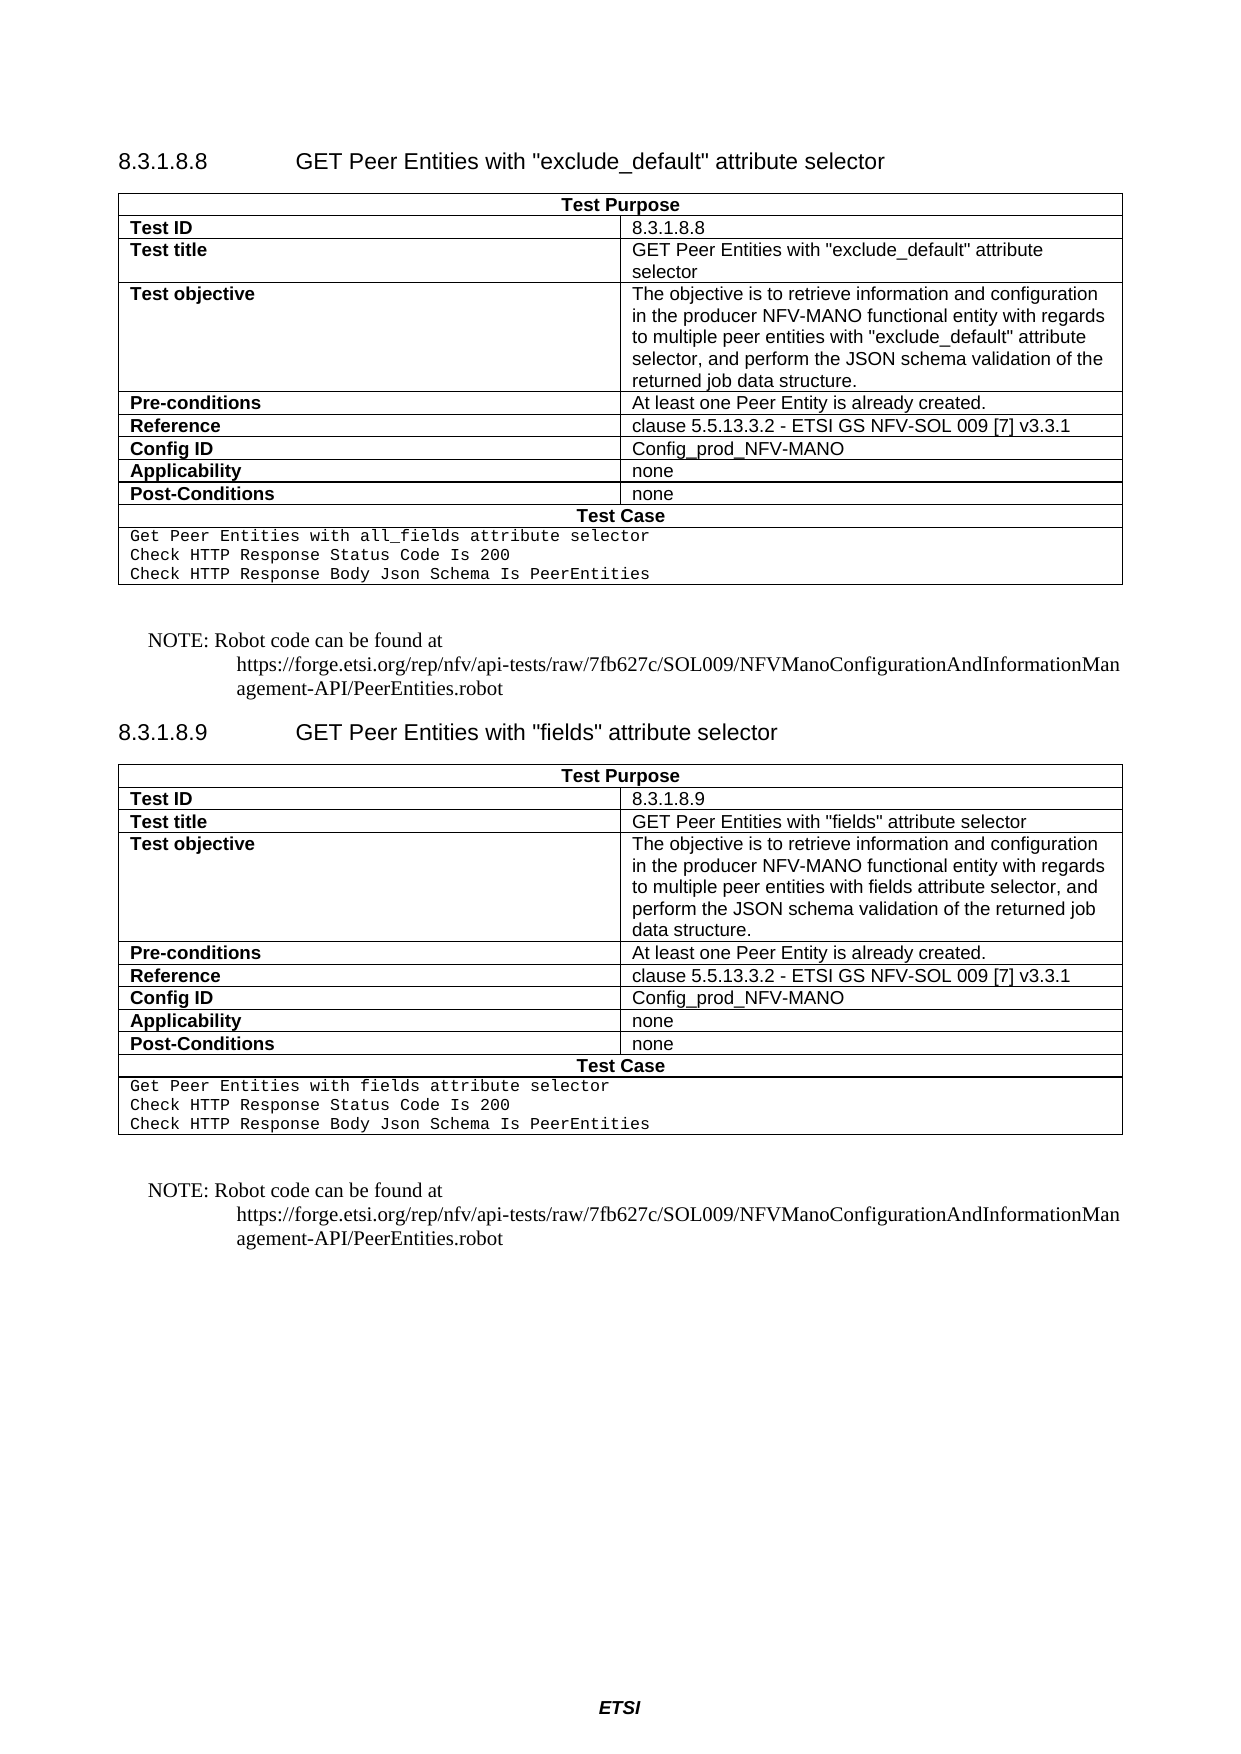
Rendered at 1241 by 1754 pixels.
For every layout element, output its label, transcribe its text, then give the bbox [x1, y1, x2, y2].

table_cell Test ID [119, 788, 620, 809]
table_cell The objective is to retrieve information and configuration in the producer NFV-MANO functional entity with regards to multiple peer entities with fields attribute selector, and perform the JSON schema validation of the returned job data structure. [621, 833, 1122, 941]
table_cell Config_prod_NFV-MANO [621, 987, 1122, 1009]
text NOTE: Robot code can be found at https://forge.etsi.org/rep/nfv/api-tests/raw/7fb627c/SOL009/NFVManoConfigurationAndInformationManagement-API/PeerEntities.robot [148, 628, 1122, 700]
table_cell Test Case [119, 1055, 1122, 1076]
table_cell Get Peer Entities with all_fields attribute selector Check HTTP Response Status Code Is 200 Check HTTP Response Body Json Schema Is PeerEntities [119, 528, 1122, 584]
table_cell GET Peer Entities with "exclude_default" attribute selector [621, 239, 1122, 282]
table_cell none [621, 1010, 1122, 1031]
table_cell 8.3.1.8.8 [621, 216, 1122, 238]
table_cell Test Case [119, 505, 1122, 527]
table_cell clause 5.5.13.3.2 - ETSI GS NFV-SOL 009 [7] v3.3.1 [621, 415, 1122, 436]
table_cell clause 5.5.13.3.2 - ETSI GS NFV-SOL 009 [7] v3.3.1 [621, 965, 1122, 986]
table_cell The objective is to retrieve information and configuration in the producer NFV-MANO functional entity with regards to multiple peer entities with "exclude_default" attribute selector, and perform the JSON schema validation of the returned job data structure. [621, 283, 1122, 391]
table_cell Test objective [119, 833, 620, 941]
table_cell Pre-conditions [119, 392, 620, 414]
subtitle 8.3.1.8.8 GET Peer Entities with "exclude_default" attribute selector [118, 148, 1122, 174]
table_cell Reference [119, 415, 620, 436]
subtitle 8.3.1.8.9 GET Peer Entities with "fields" attribute selector [118, 719, 1122, 745]
table_cell Config_prod_NFV-MANO [621, 437, 1122, 459]
table_cell none [621, 483, 1122, 504]
table_cell GET Peer Entities with "fields" attribute selector [621, 810, 1122, 832]
table_cell Test objective [119, 283, 620, 391]
table_cell Post-Conditions [119, 483, 620, 504]
table_cell Test title [119, 239, 620, 282]
table_cell Post-Conditions [119, 1032, 620, 1054]
table_cell Applicability [119, 1010, 620, 1031]
table_cell Pre-conditions [119, 942, 620, 963]
table_cell Config ID [119, 987, 620, 1009]
table_cell none [621, 1032, 1122, 1054]
table_cell 8.3.1.8.9 [621, 788, 1122, 809]
table_cell Reference [119, 965, 620, 986]
table_cell Test title [119, 810, 620, 832]
table_cell At least one Peer Entity is already created. [621, 392, 1122, 414]
table_header Test Purpose [119, 194, 1122, 215]
table_cell Get Peer Entities with fields attribute selector Check HTTP Response Status Code Is 200 Check HTTP Response Body Json Schema Is PeerEntities [119, 1078, 1122, 1134]
table_cell Applicability [119, 460, 620, 481]
table_cell Config ID [119, 437, 620, 459]
table_header Test Purpose [119, 765, 1122, 787]
table_cell At least one Peer Entity is already created. [621, 942, 1122, 963]
table_cell none [621, 460, 1122, 481]
text NOTE: Robot code can be found at https://forge.etsi.org/rep/nfv/api-tests/raw/7fb627c/SOL009/NFVManoConfigurationAndInformationManagement-API/PeerEntities.robot [148, 1178, 1122, 1250]
table_cell Test ID [119, 216, 620, 238]
